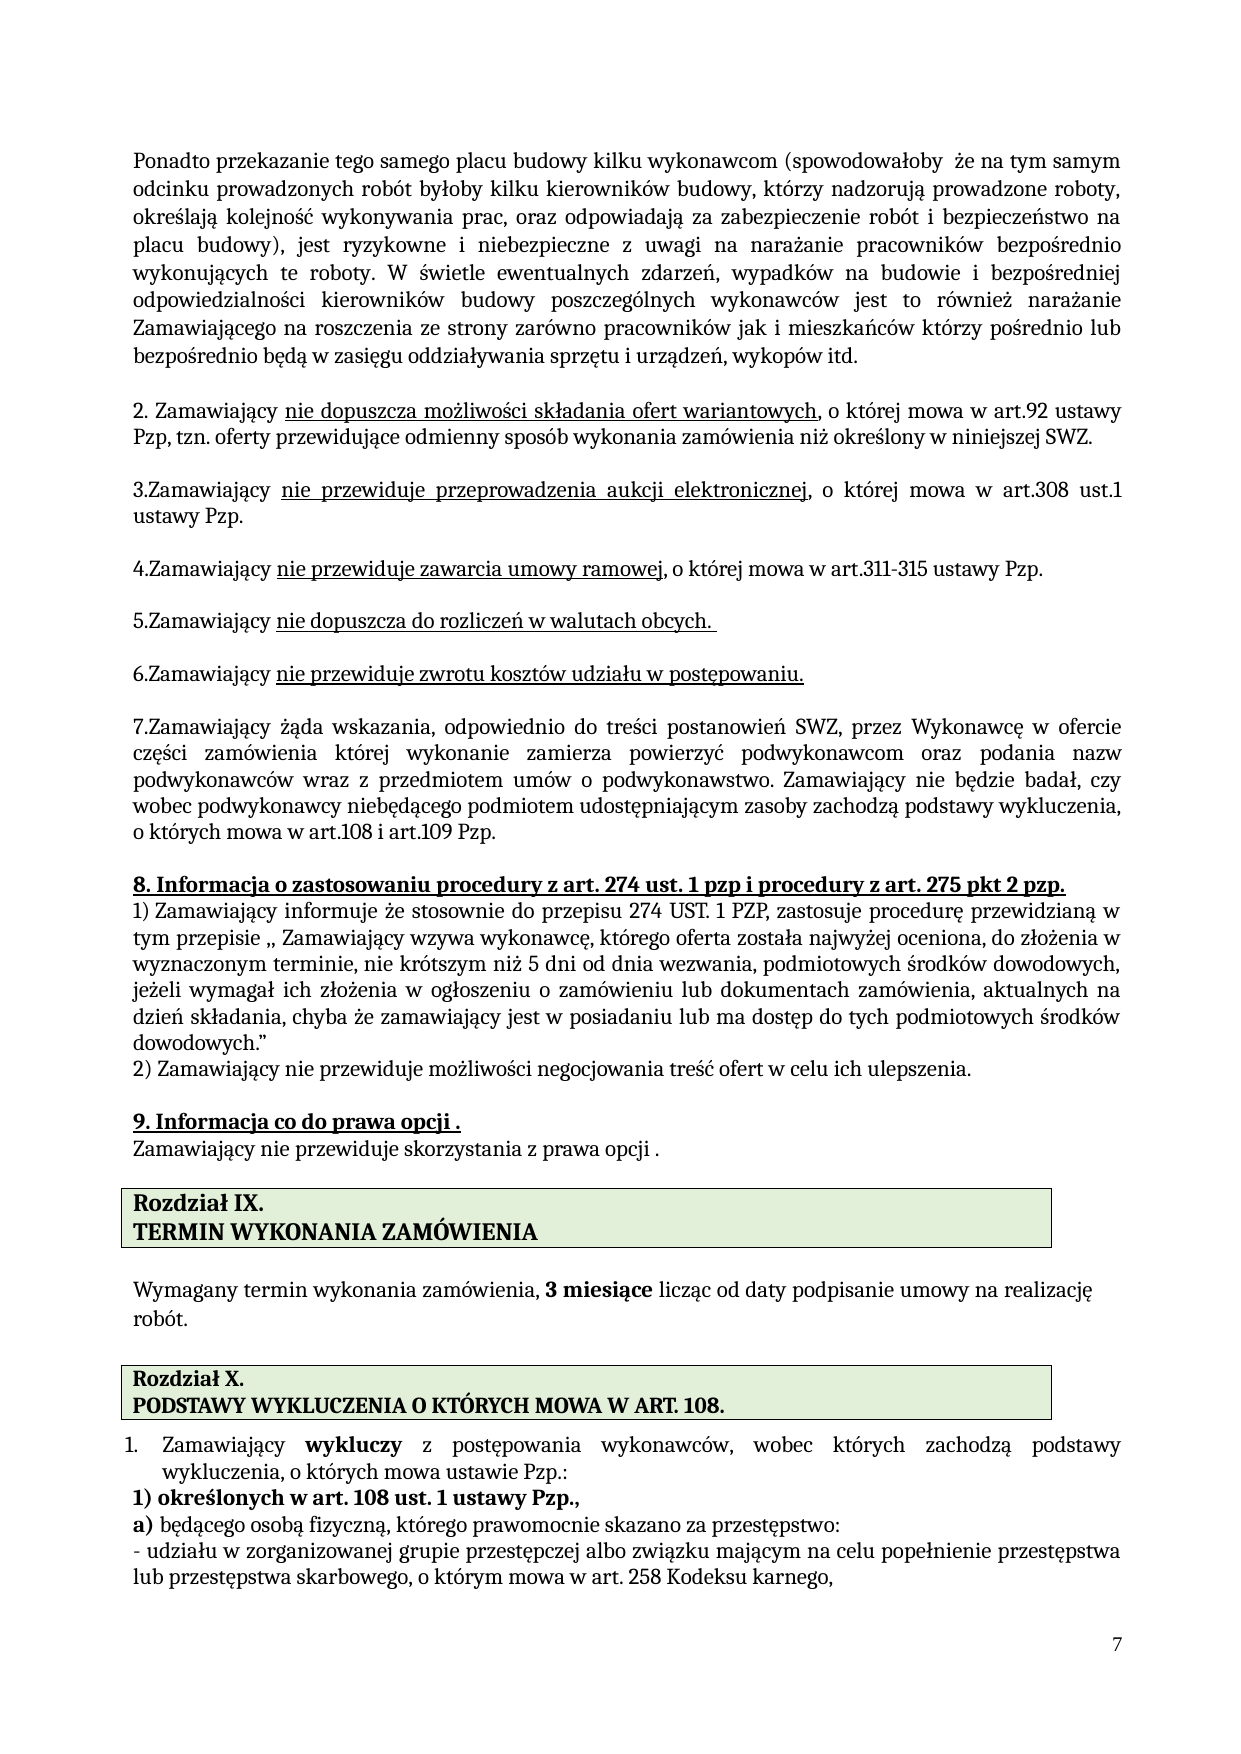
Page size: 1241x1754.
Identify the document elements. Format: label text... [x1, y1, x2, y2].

text - udziału w zorganizowanej grupie przestępczej albo związku mającym na celu popełnienie przestępstwa lub przestępstwa skarbowego, o którym mowa w art. 258 Kodeksu karnego, [133, 1538, 1122, 1590]
text 1) określonych w art. 108 ust. 1 ustawy Pzp., [133, 1485, 1122, 1511]
text 3.Zamawiający nie przewiduje przeprowadzenia aukcji elektronicznej, o której mowa w art.308 ust.1 ustawy Pzp. [133, 476, 1122, 529]
text Zamawiający nie przewiduje skorzystania z prawa opcji . [133, 1135, 1122, 1162]
table_header Rozdział X. PODSTAWY WYKLUCZENIA O KTÓRYCH MOWA W ART. 108. [122, 1366, 1051, 1419]
text 8. Informacja o zastosowaniu procedury z art. 274 ust. 1 pzp i procedury z art. 275 pkt 2 pzp. [133, 872, 1122, 898]
text 2) Zamawiający nie przewiduje możliwości negocjowania treść ofert w celu ich ulepszenia. [133, 1056, 1122, 1083]
text Wymagany termin wykonania zamówienia, 3 miesiące licząc od daty podpisanie umowy na realizację robót. [133, 1276, 1093, 1332]
text 5.Zamawiający nie dopuszcza do rozliczeń w walutach obcych. [133, 608, 1122, 634]
text 1) Zamawiający informuje że stosownie do przepisu 274 UST. 1 PZP, zastosuje procedurę przewidzianą w tym przepisie ,, Zamawiający wzywa wykonawcę, którego oferta została najwyżej oceniona, do złożenia w wyznaczonym terminie, nie krótszym niż 5 dni od dnia wezwania, podmiotowych środków dowodowych, jeżeli wymagał ich złożenia w ogłoszeniu o zamówieniu lub dokumentach zamówienia, aktualnych na dzień składania, chyba że zamawiający jest w posiadaniu lub ma dostęp do tych podmiotowych środków dowodowych.” [133, 898, 1122, 1056]
text 2. Zamawiający nie dopuszcza możliwości składania ofert wariantowych, o której mowa w art.92 ustawy Pzp, tzn. oferty przewidujące odmienny sposób wykonania zamówienia niż określony w niniejszej SWZ. [133, 397, 1122, 450]
text a) będącego osobą fizyczną, którego prawomocnie skazano za przestępstwo: [133, 1511, 1122, 1538]
text 9. Informacja co do prawa opcji . [133, 1109, 1122, 1135]
table_header Rozdział IX. TERMIN WYKONANIA ZAMÓWIENIA [122, 1189, 1051, 1247]
text 6.Zamawiający nie przewiduje zwrotu kosztów udziału w postępowaniu. [133, 661, 1122, 687]
list Zamawiający wykluczy z postępowania wykonawców, wobec których zachodzą podstawy wykluczenia, o których mowa ustawie Pzp.: [125, 1432, 1122, 1485]
text Ponadto przekazanie tego samego placu budowy kilku wykonawcom (spowodowałoby że na tym samym odcinku prowadzonych robót byłoby kilku kierowników budowy, którzy nadzorują prowadzone roboty, określają kolejność wykonywania prac, oraz odpowiadają za zabezpieczenie robót i bezpieczeństwo na placu budowy), jest ryzykowne i niebezpieczne z uwagi na narażanie pracowników bezpośrednio wykonujących te roboty. W świetle ewentualnych zdarzeń, wypadków na budowie i bezpośredniej odpowiedzialności kierowników budowy poszczególnych wykonawców jest to również narażanie Zamawiającego na roszczenia ze strony zarówno pracowników jak i mieszkańców którzy pośrednio lub bezpośrednio będą w zasięgu oddziaływania sprzętu i urządzeń, wykopów itd. [133, 148, 1122, 369]
text 7.Zamawiający żąda wskazania, odpowiednio do treści postanowień SWZ, przez Wykonawcę w ofercie części zamówienia której wykonanie zamierza powierzyć podwykonawcom oraz podania nazw podwykonawców wraz z przedmiotem umów o podwykonawstwo. Zamawiający nie będzie badał, czy wobec podwykonawcy niebędącego podmiotem udostępniającym zasoby zachodzą podstawy wykluczenia, o których mowa w art.108 i art.109 Pzp. [133, 714, 1122, 845]
text 4.Zamawiający nie przewiduje zawarcia umowy ramowej, o której mowa w art.311-315 ustawy Pzp. [133, 556, 1122, 582]
